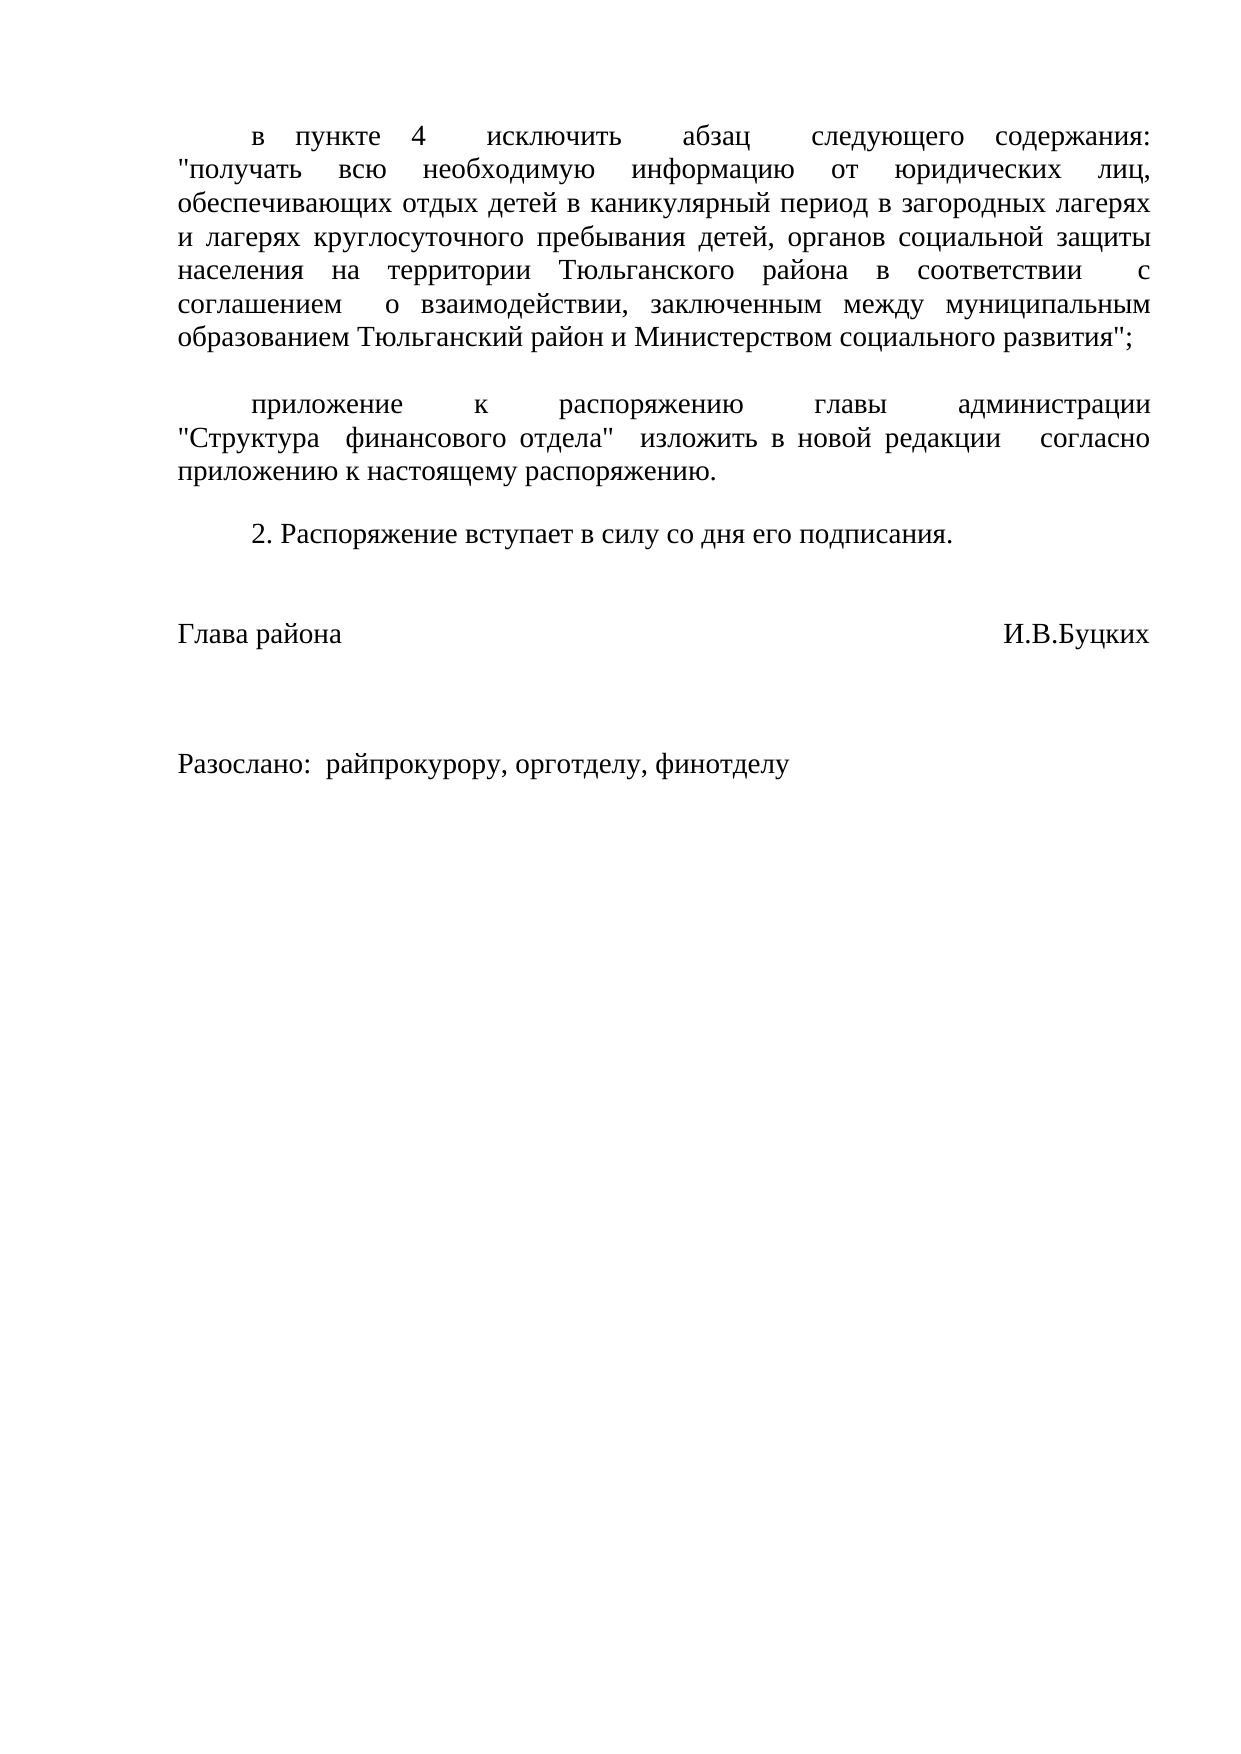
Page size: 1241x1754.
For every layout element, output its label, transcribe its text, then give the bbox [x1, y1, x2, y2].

text 2. Распоряжение вступает в силу со дня его подписания. [177, 516, 1152, 549]
text приложение к распоряжению главы администрации "Структура финансового отдела" изложить в новой редакции согласно приложению к настоящему распоряжению. [177, 386, 1152, 487]
text в пункте 4 исключить абзац следующего содержания: "получать всю необходимую информацию от юридических лиц, обеспечивающих отдых детей в каникулярный период в загородных лагерях и лагерях круглосуточного пребывания детей, органов социальной защиты населения на территории Тюльганского района в соответствии с соглашением о взаимодействии, заключенным между муниципальным образованием Тюльганский район и Министерством социального развития"; [177, 118, 1152, 353]
text Глава района И.В.Буцких [177, 616, 1152, 650]
text Разослано: райпрокурору, орготделу, финотделу [177, 746, 1152, 779]
